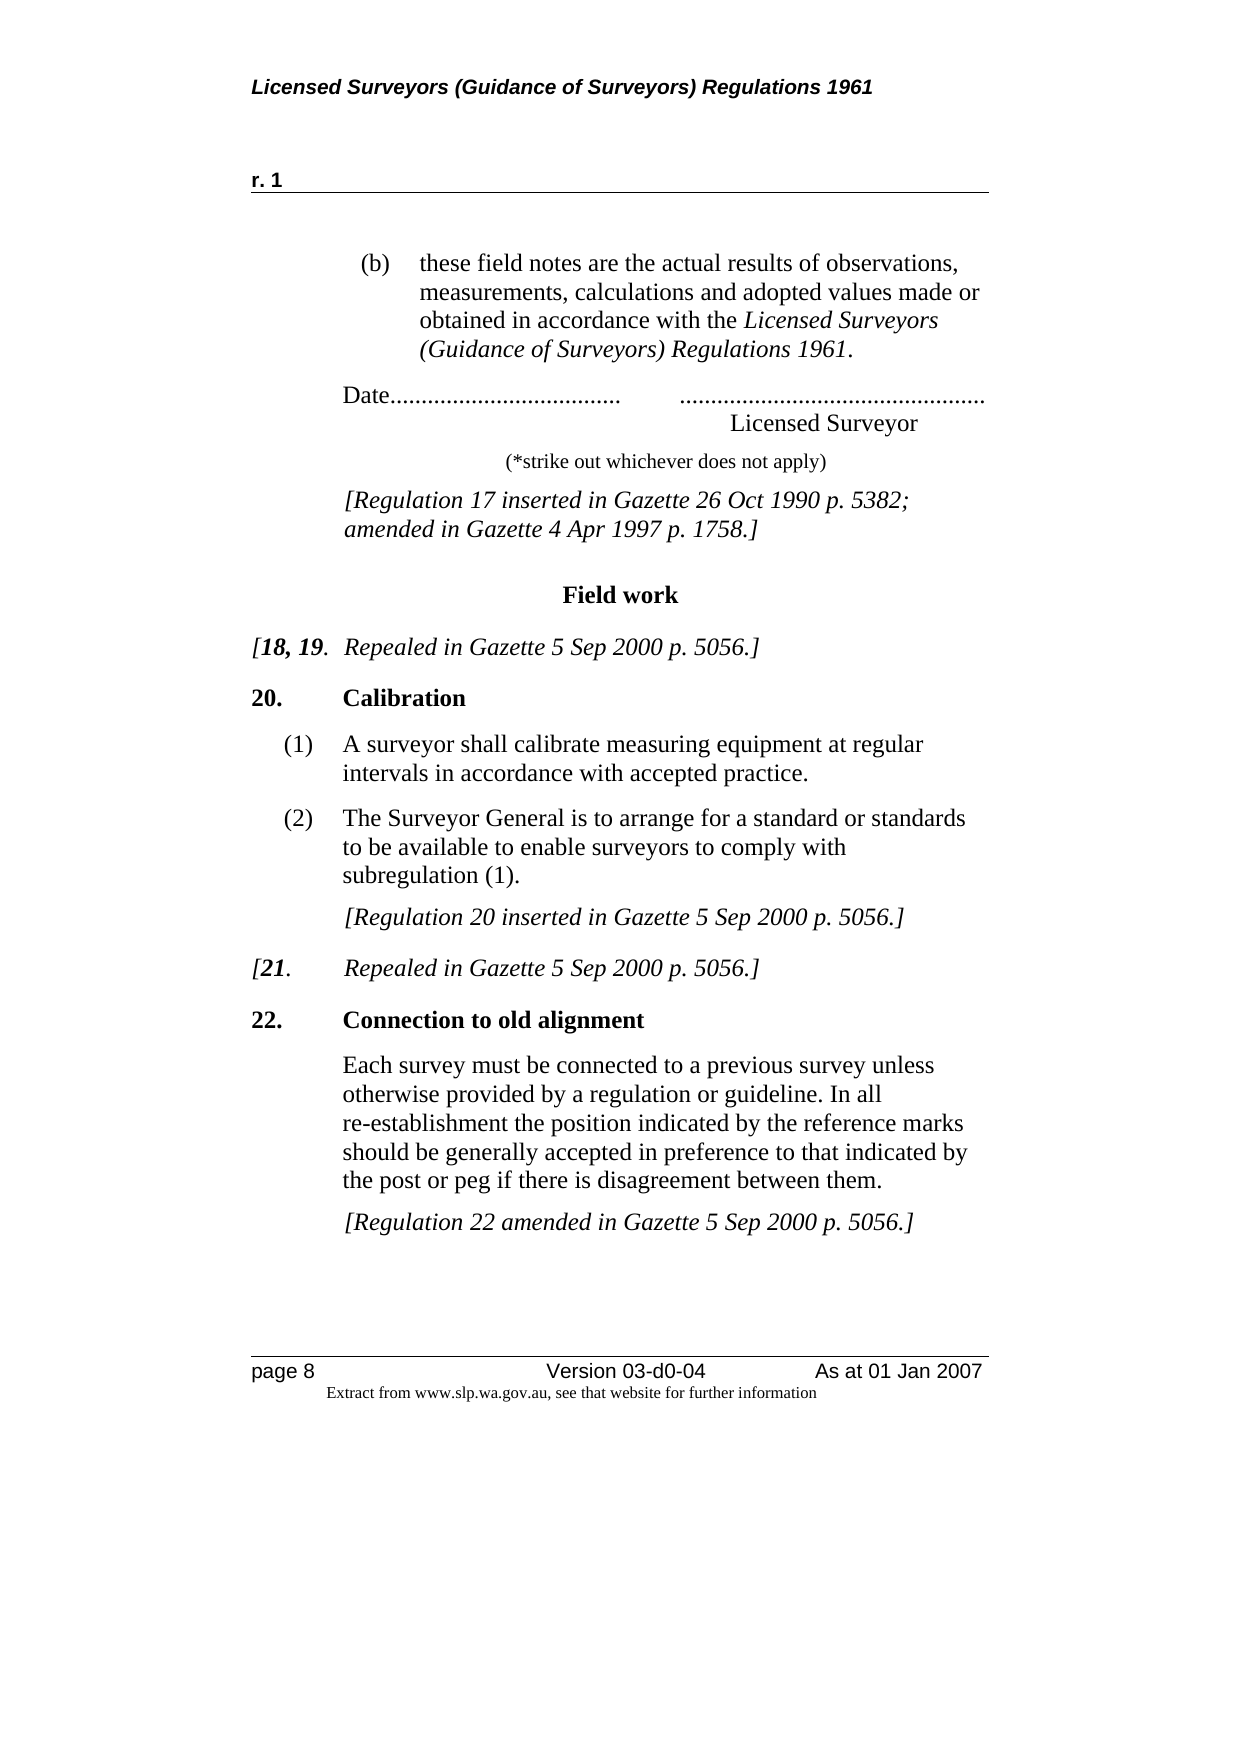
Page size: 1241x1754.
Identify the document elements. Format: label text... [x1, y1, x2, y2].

text [Regulation 17 inserted in Gazette 26 Oct 1990 p. 5382; amended in Gazette 4 Apr 1997 p. 1758.] [251, 485, 989, 543]
text [21. Repealed in Gazette 5 Sep 2000 p. 5056.] [251, 953, 989, 982]
text Licensed Surveyor [342, 408, 989, 437]
text [Regulation 22 amended in Gazette 5 Sep 2000 p. 5056.] [251, 1207, 989, 1236]
subtitle 22. Connection to old alignment [251, 1005, 989, 1034]
subtitle 20. Calibration [251, 683, 989, 712]
text (1) A surveyor shall calibrate measuring equipment at regular intervals in accordance with accepted practice. [251, 729, 989, 786]
text [Regulation 20 inserted in Gazette 5 Sep 2000 p. 5056.] [251, 902, 989, 931]
text Date..................................... ................................................. [342, 380, 989, 408]
text [18, 19. Repealed in Gazette 5 Sep 2000 p. 5056.] [251, 632, 989, 661]
text (*strike out whichever does not apply) [342, 446, 989, 473]
subtitle Field work [251, 580, 989, 609]
text (2) The Surveyor General is to arrange for a standard or standards to be available to enable surveyors to comply with subregulation (1). [251, 803, 989, 889]
text (b) these field notes are the actual results of observations, measurements, calculations and adopted values made or obtained in accordance with the Licensed Surveyors (Guidance of Surveyors) Regulations 1961. [251, 248, 989, 363]
text Each survey must be connected to a previous survey unless otherwise provided by a regulation or guideline. In all re-establishment the position indicated by the reference marks should be generally accepted in preference to that indicated by the post or peg if there is disagreement between them. [251, 1051, 989, 1194]
